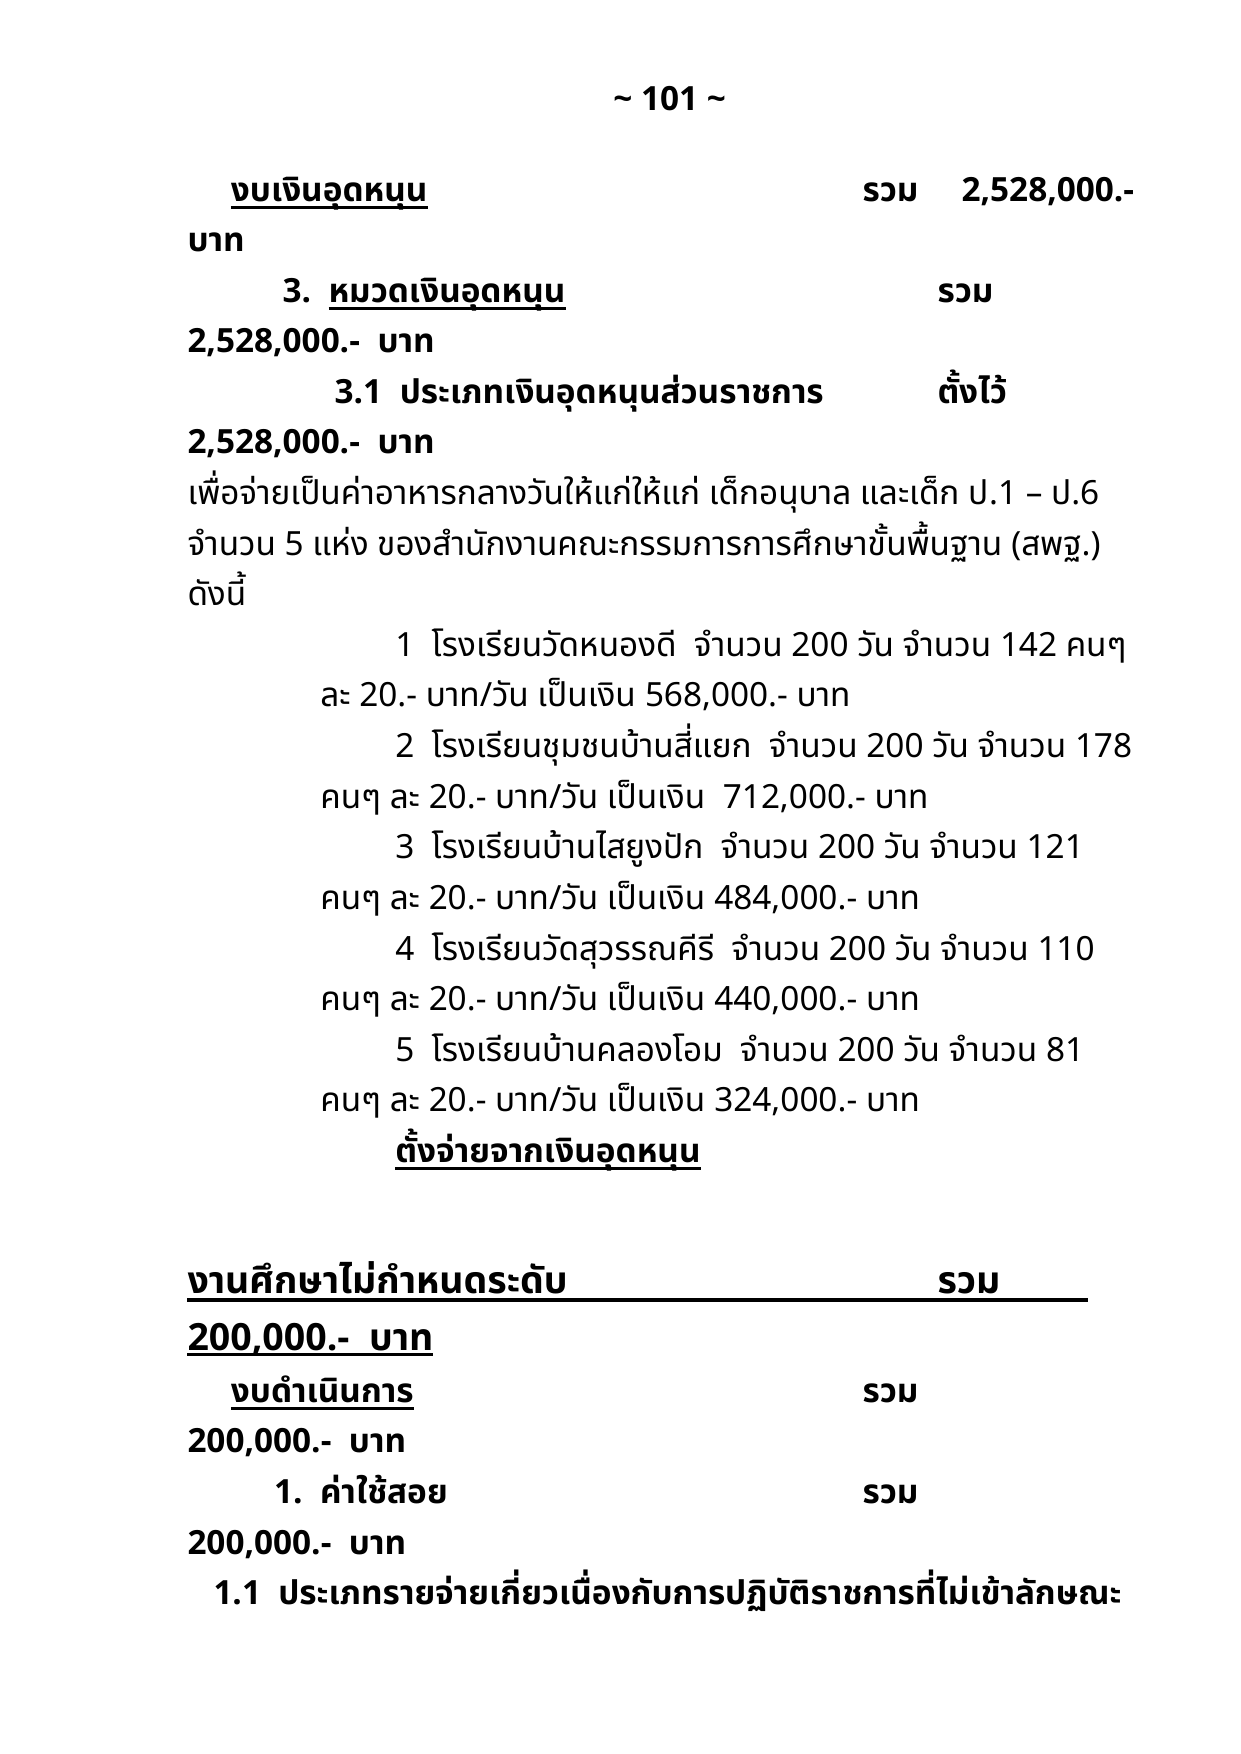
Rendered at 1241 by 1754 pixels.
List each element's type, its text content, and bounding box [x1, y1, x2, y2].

text 2 โรงเรียนชุมชนบ้านสี่แยก จำนวน 200 วัน จำนวน 178 คนๆ ละ 20.- บาท/วัน เป็นเงิน 712,000.- บาท [320, 722, 1152, 823]
text 1. ค่าใช้สอย รวม 200,000.- บาท [187, 1468, 1152, 1569]
text 3. หมวดเงินอุดหนุน รวม 2,528,000.- บาท [187, 266, 1152, 368]
text งบดำเนินการ รวม 200,000.- บาท [187, 1367, 1152, 1468]
text 3 โรงเรียนบ้านไสยูงปัก จำนวน 200 วัน จำนวน 121 คนๆ ละ 20.- บาท/วัน เป็นเงิน 484,000.- บาท [320, 823, 1152, 924]
text เพื่อจ่ายเป็นค่าอาหารกลางวันให้แก่ให้แก่ เด็กอนุบาล และเด็ก ป.1 – ป.6 จำนวน 5 แห่ง ของสำนักงานคณะกรรมการการศึกษาขั้นพื้นฐาน (สพฐ.) ดังนี้ [187, 469, 1152, 621]
text 1 โรงเรียนวัดหนองดี จำนวน 200 วัน จำนวน 142 คนๆ ละ 20.- บาท/วัน เป็นเงิน 568,000.- บาท [320, 621, 1152, 722]
text 4 โรงเรียนวัดสุวรรณคีรี จำนวน 200 วัน จำนวน 110 คนๆ ละ 20.- บาท/วัน เป็นเงิน 440,000.- บาท [320, 924, 1152, 1026]
text งานศึกษาไม่กำหนดระดับ รวม 200,000.- บาท [187, 1253, 1152, 1367]
text งบเงินอุดหนุน รวม 2,528,000.- บาท [187, 165, 1152, 266]
text 1.1 ประเภทรายจ่ายเกี่ยวเนื่องกับการปฏิบัติราชการที่ไม่เข้าลักษณะ [187, 1569, 1152, 1620]
text ตั้งจ่ายจากเงินอุดหนุน [320, 1127, 1152, 1177]
text 5 โรงเรียนบ้านคลองโอม จำนวน 200 วัน จำนวน 81 คนๆ ละ 20.- บาท/วัน เป็นเงิน 324,000.- บาท [320, 1026, 1152, 1127]
text 3.1 ประเภทเงินอุดหนุนส่วนราชการ ตั้งไว้ 2,528,000.- บาท [187, 368, 1152, 469]
